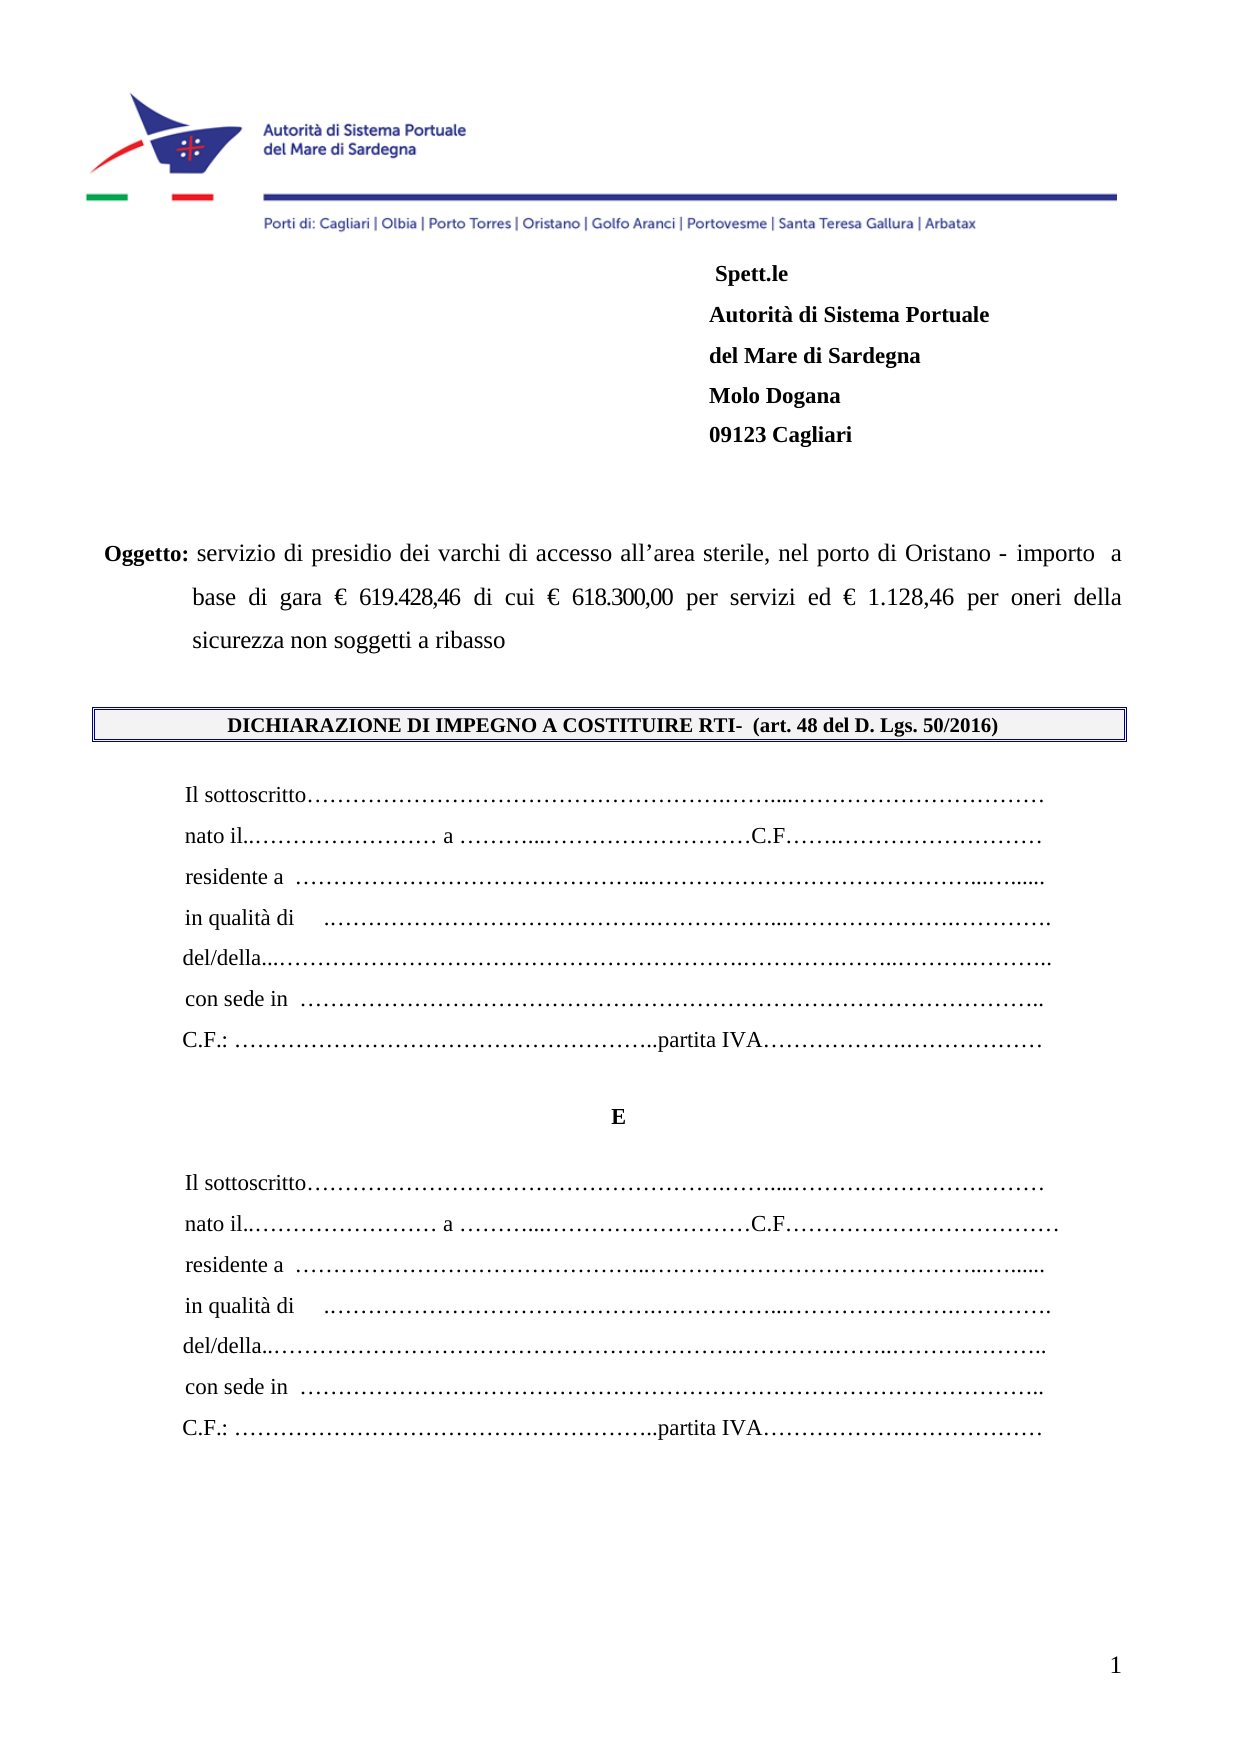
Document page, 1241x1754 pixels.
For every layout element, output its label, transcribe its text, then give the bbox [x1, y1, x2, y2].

text del/della..…………………………………………………….………….……..……….……….. [108, 1332, 1121, 1358]
picture [44, 75, 1117, 248]
text Molo Dogana 09123 Cagliari [709, 382, 885, 448]
text del/della...…………………………………………………….………….……..……….……….. [108, 944, 1121, 971]
text con sede in …………………………………………………………………………………….. [108, 1373, 1121, 1399]
text Autorità di Sistema Portuale [143, 301, 1122, 328]
text residente a ………………………………………..……………………………………...…...... [108, 863, 1122, 889]
text residente a ………………………………………..……………………………………...…...... [108, 1251, 1122, 1277]
text del Mare di Sardegna [143, 342, 1122, 368]
text Spett.le [703, 261, 1122, 287]
text DICHIARAZIONE DI IMPEGNO A COSTITUIRE RTI- (art. 48 del D. Lgs. 50/2016) [95, 710, 1124, 739]
text Il sottoscritto……………………………………………….……....…………………………… [108, 1169, 1121, 1196]
text Il sottoscritto……………………………………………….……....…………………………… [108, 781, 1121, 808]
text C.F.: ………………………………………………..partita IVA……………….……………… [108, 1026, 1117, 1052]
text C.F.: ………………………………………………..partita IVA……………….……………… [108, 1414, 1117, 1440]
text nato il..…………………… a ………...………………………C.F……………………………… [108, 1210, 1114, 1236]
text con sede in …………………………………………………………………………………….. [108, 985, 1121, 1011]
subtitle E [115, 1103, 1122, 1130]
text nato il..…………………… a ………...………………………C.F…….……………………… [108, 822, 1114, 848]
text Oggetto: servizio di presidio dei varchi di accesso all’area sterile, nel porto di Oristano - importo a base di gara € 619.428,46 di cui € 618.300,00 per servizi ed € 1.128,46 per oneri della sicurezza non soggetti a ribasso [74, 538, 1122, 653]
text in qualità di .…………………………………….……………...………………….…………. [108, 1292, 1122, 1318]
text in qualità di .…………………………………….……………...………………….…………. [108, 903, 1122, 930]
